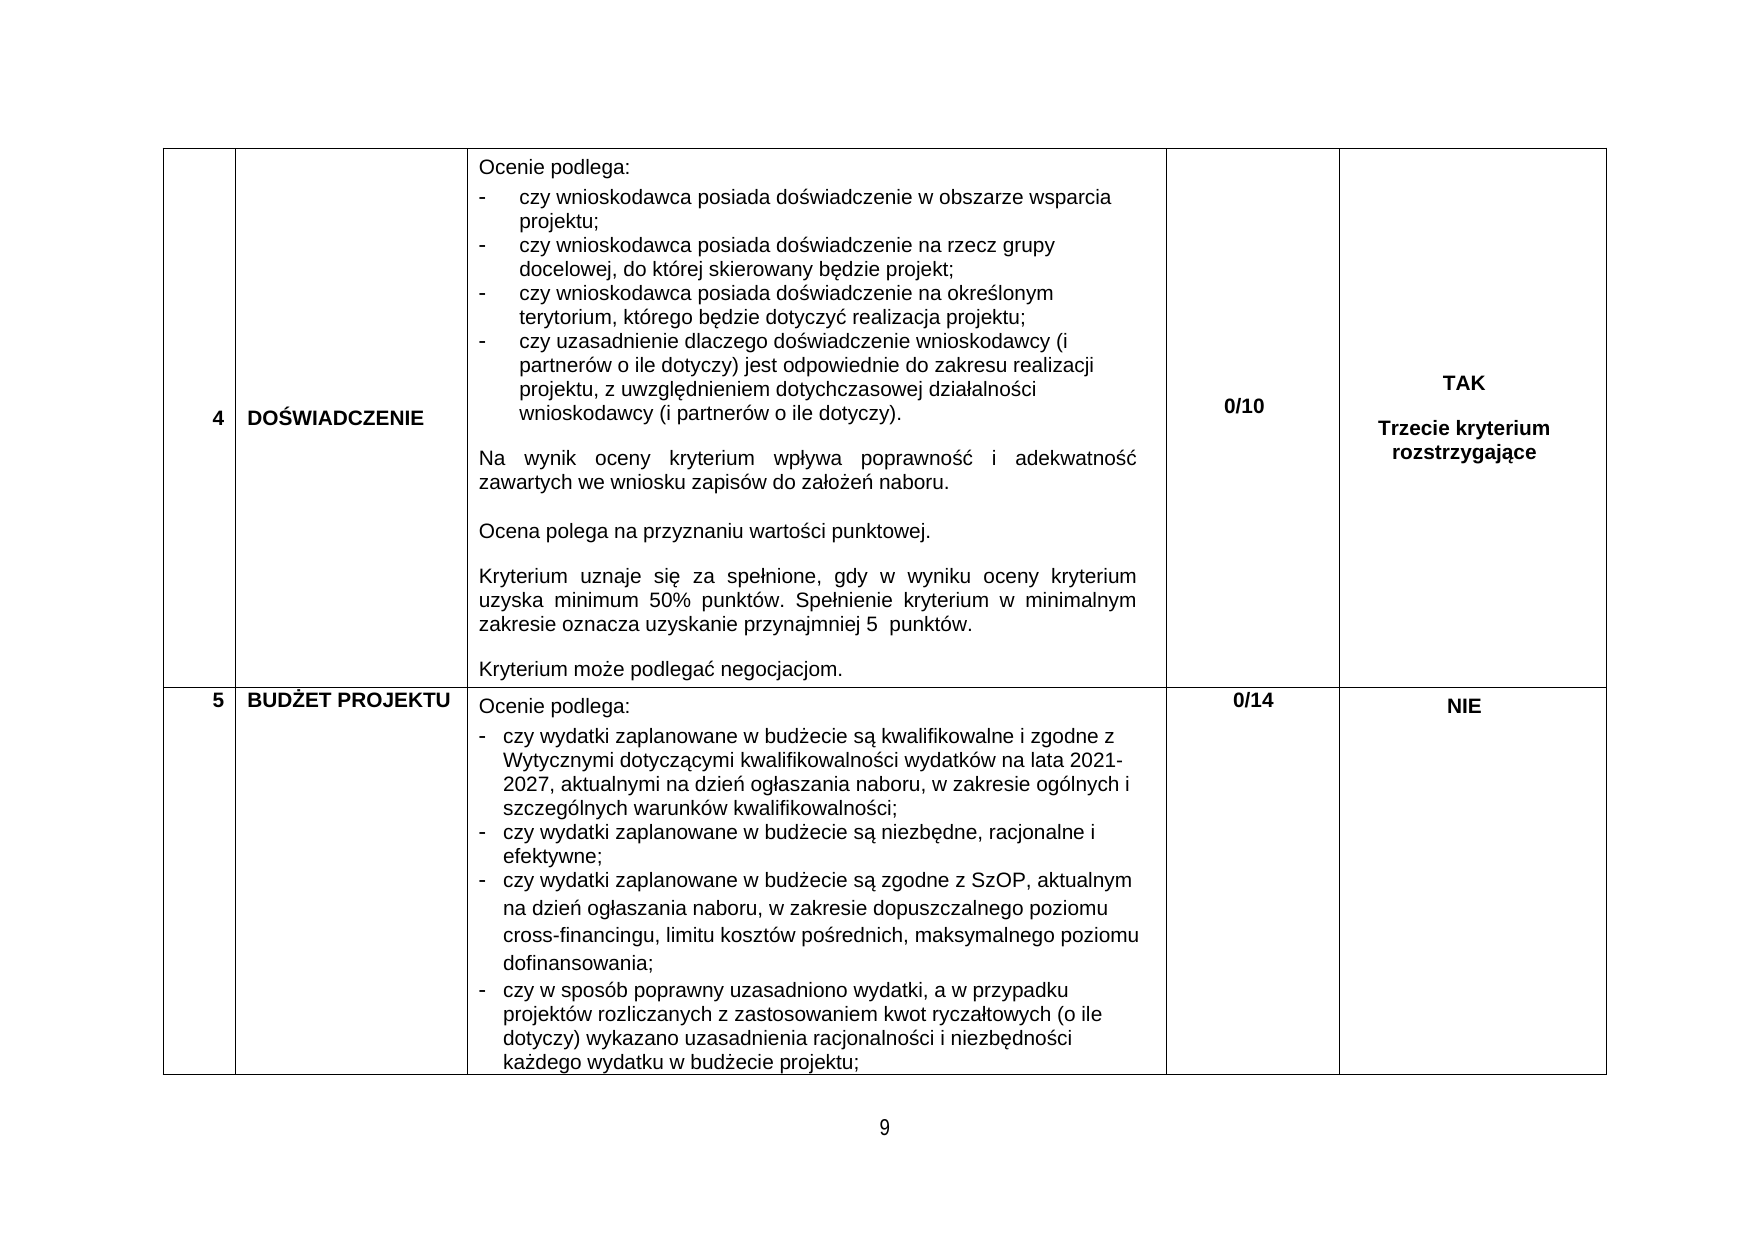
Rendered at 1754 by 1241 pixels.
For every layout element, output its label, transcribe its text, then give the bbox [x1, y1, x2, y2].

table_cell DOŚWIADCZENIE [236, 149, 467, 687]
table_cell NIE [1340, 688, 1606, 1074]
table_cell 5 [164, 688, 235, 1074]
table_cell 4 [164, 149, 235, 687]
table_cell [468, 688, 1166, 1074]
table_cell TAK Trzecie kryterium rozstrzygające [1340, 149, 1606, 687]
table_cell 0/14 [1167, 688, 1339, 1074]
table_cell BUDŻET PROJEKTU [236, 688, 467, 1074]
table_cell Ocenie podlega: czy wnioskodawca posiada doświadczenie w obszarze wsparcia projektu; czy wnioskodawca posiada doświadczenie na rzecz grupy docelowej, do której skierowany będzie projekt; czy wnioskodawca posiada doświadczenie na określonym terytorium, którego będzie dotyczyć realizacja projektu; czy uzasadnienie dlaczego doświadczenie wnioskodawcy (i partnerów o ile dotyczy) jest odpowiednie do zakresu realizacji projektu, z uwzględnieniem dotychczasowej działalności wnioskodawcy (i partnerów o ile dotyczy). Na wynik oceny kryterium wpływa poprawność i adekwatność zawartych we wniosku zapisów do założeń naboru. Ocena polega na przyznaniu wartości punktowej. Kryterium uznaje się za spełnione, gdy w wyniku oceny kryterium uzyska minimum 50% punktów. Spełnienie kryterium w minimalnym zakresie oznacza uzyskanie przynajmniej 5 punktów. Kryterium może podlegać negocjacjom. [468, 149, 1166, 687]
table_cell 0/10 [1167, 149, 1339, 687]
